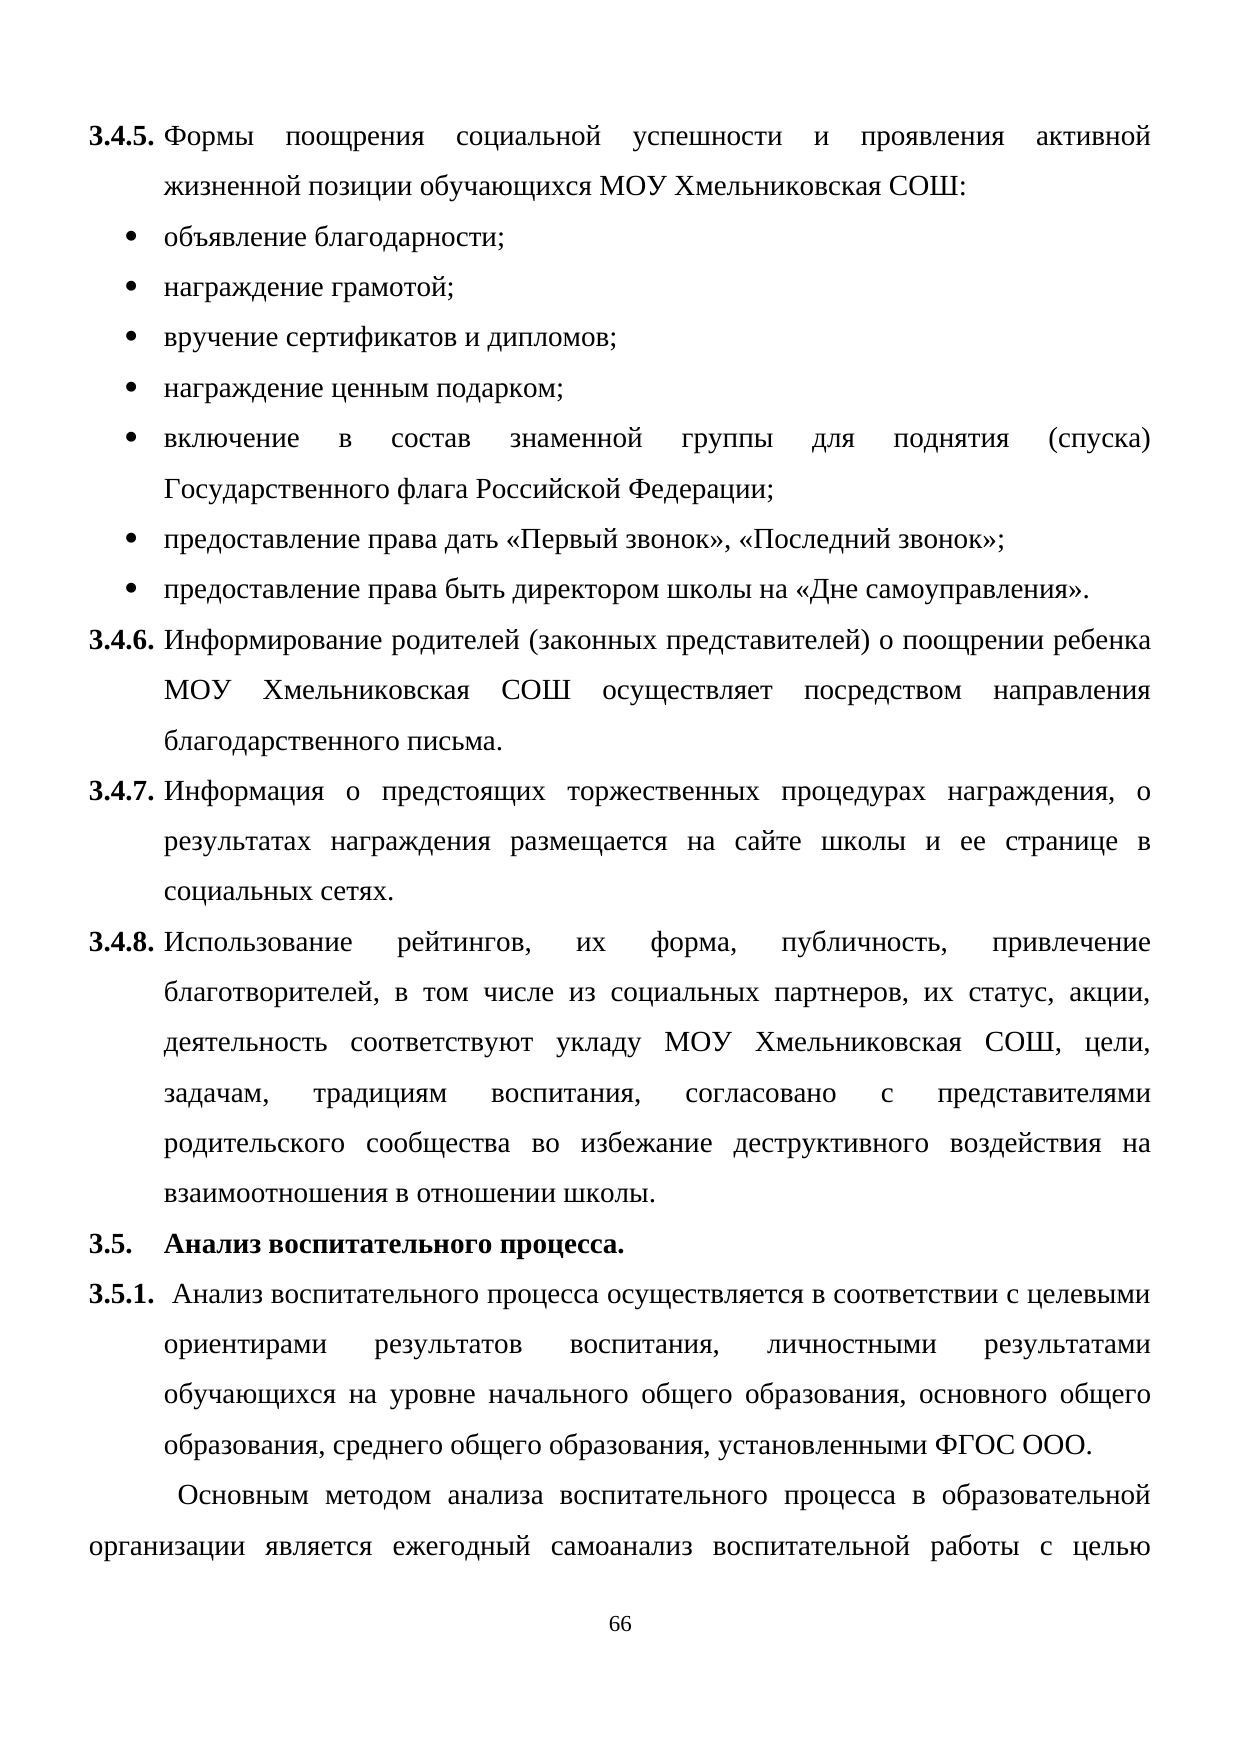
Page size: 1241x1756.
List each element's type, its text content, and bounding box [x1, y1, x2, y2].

list предоставление права дать «Первый звонок», «Последний звонок»; [126, 521, 1152, 555]
list награждение грамотой; [126, 269, 1152, 303]
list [89, 1477, 1152, 1561]
list Информирование родителей (законных представителей) о поощрении ребенка МОУ Хмельниковская СОШ осуществляет посредством направления благодарственного письма. [89, 622, 1152, 756]
list включение в состав знаменной группы для поднятия (спуска) Государственного флага Российской Федерации; [126, 420, 1152, 504]
list Анализ воспитательного процесса. [89, 1226, 1152, 1259]
list Использование рейтингов, их форма, публичность, привлечение благотворителей, в том числе из социальных партнеров, их статус, акции, деятельность соответствуют укладу МОУ Хмельниковская СОШ, цели, задачам, традициям воспитания, согласовано с представителями родительского сообщества во избежание деструктивного воздействия на взаимоотношения в отношении школы. [89, 924, 1152, 1209]
list награждение ценным подарком; [126, 370, 1152, 404]
list вручение сертификатов и дипломов; [126, 319, 1152, 353]
list объявление благодарности; [126, 219, 1152, 252]
list Формы поощрения социальной успешности и проявления активной жизненной позиции обучающихся МОУ Хмельниковская СОШ: [89, 118, 1152, 202]
list предоставление права быть директором школы на «Дне самоуправления». [126, 572, 1152, 605]
list Анализ воспитательного процесса осуществляется в соответствии с целевыми ориентирами результатов воспитания, личностными результатами обучающихся на уровне начального общего образования, основного общего образования, среднего общего образования, установленными ФГОС ООО. [89, 1276, 1152, 1461]
list Информация о предстоящих торжественных процедурах награждения, о результатах награждения размещается на сайте школы и ее странице в социальных сетях. [89, 773, 1152, 907]
